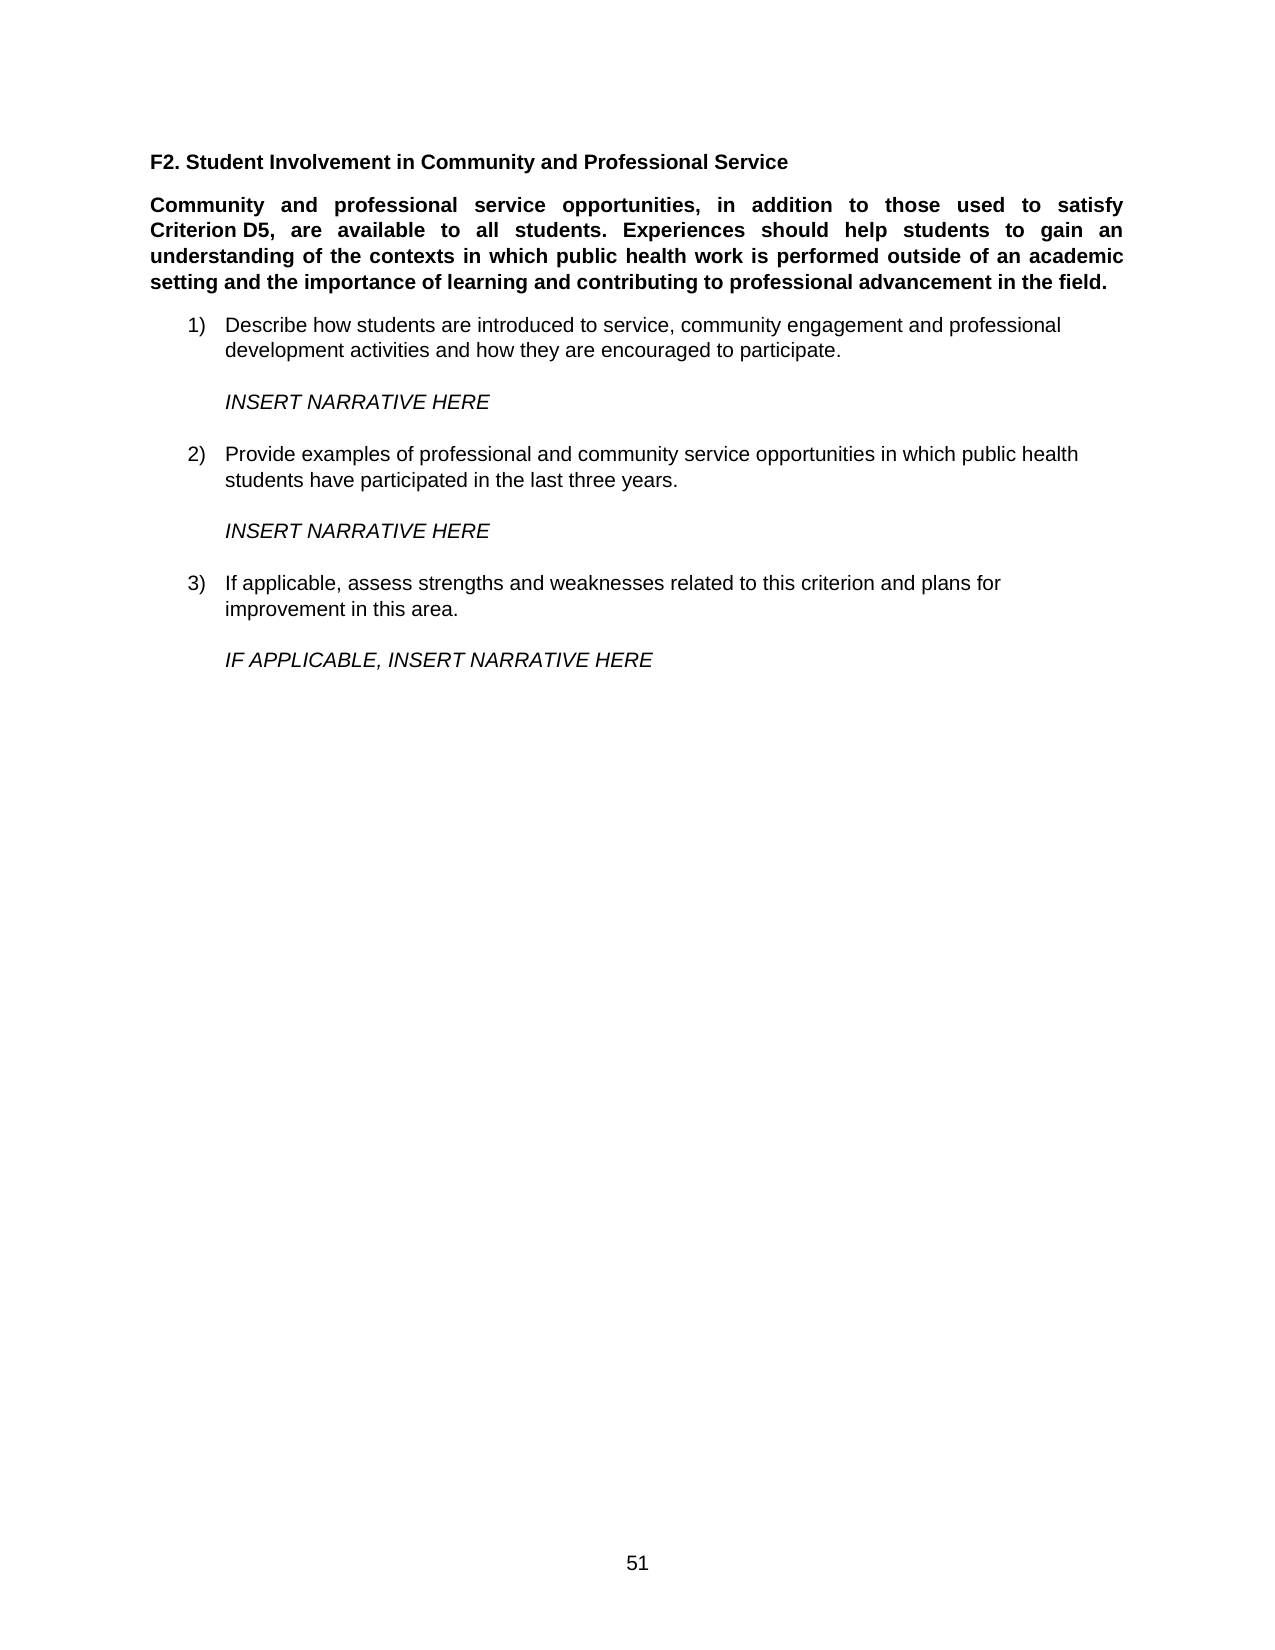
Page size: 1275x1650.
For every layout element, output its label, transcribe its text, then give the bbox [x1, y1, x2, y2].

text INSERT NARRATIVE HERE [225, 519, 1125, 543]
text F2. Student Involvement in Community and Professional Service [150, 150, 1125, 174]
text IF APPLICABLE, INSERT NARRATIVE HERE [225, 648, 1125, 672]
text INSERT NARRATIVE HERE [225, 390, 1125, 414]
text Community and professional service opportunities, in addition to those used to satisfy Criterion D5, are available to all students. Experiences should help students to gain an understanding of the contexts in which public health work is performed outside of an academic setting and the importance of learning and contributing to professional advancement in the field. [150, 192, 1125, 294]
list Describe how students are introduced to service, community engagement and professional development activities and how they are encouraged to participate. [187, 312, 1125, 362]
list If applicable, assess strengths and weaknesses related to this criterion and plans for improvement in this area. [187, 571, 1125, 621]
list Provide examples of professional and community service opportunities in which public health students have participated in the last three years. [187, 442, 1125, 491]
